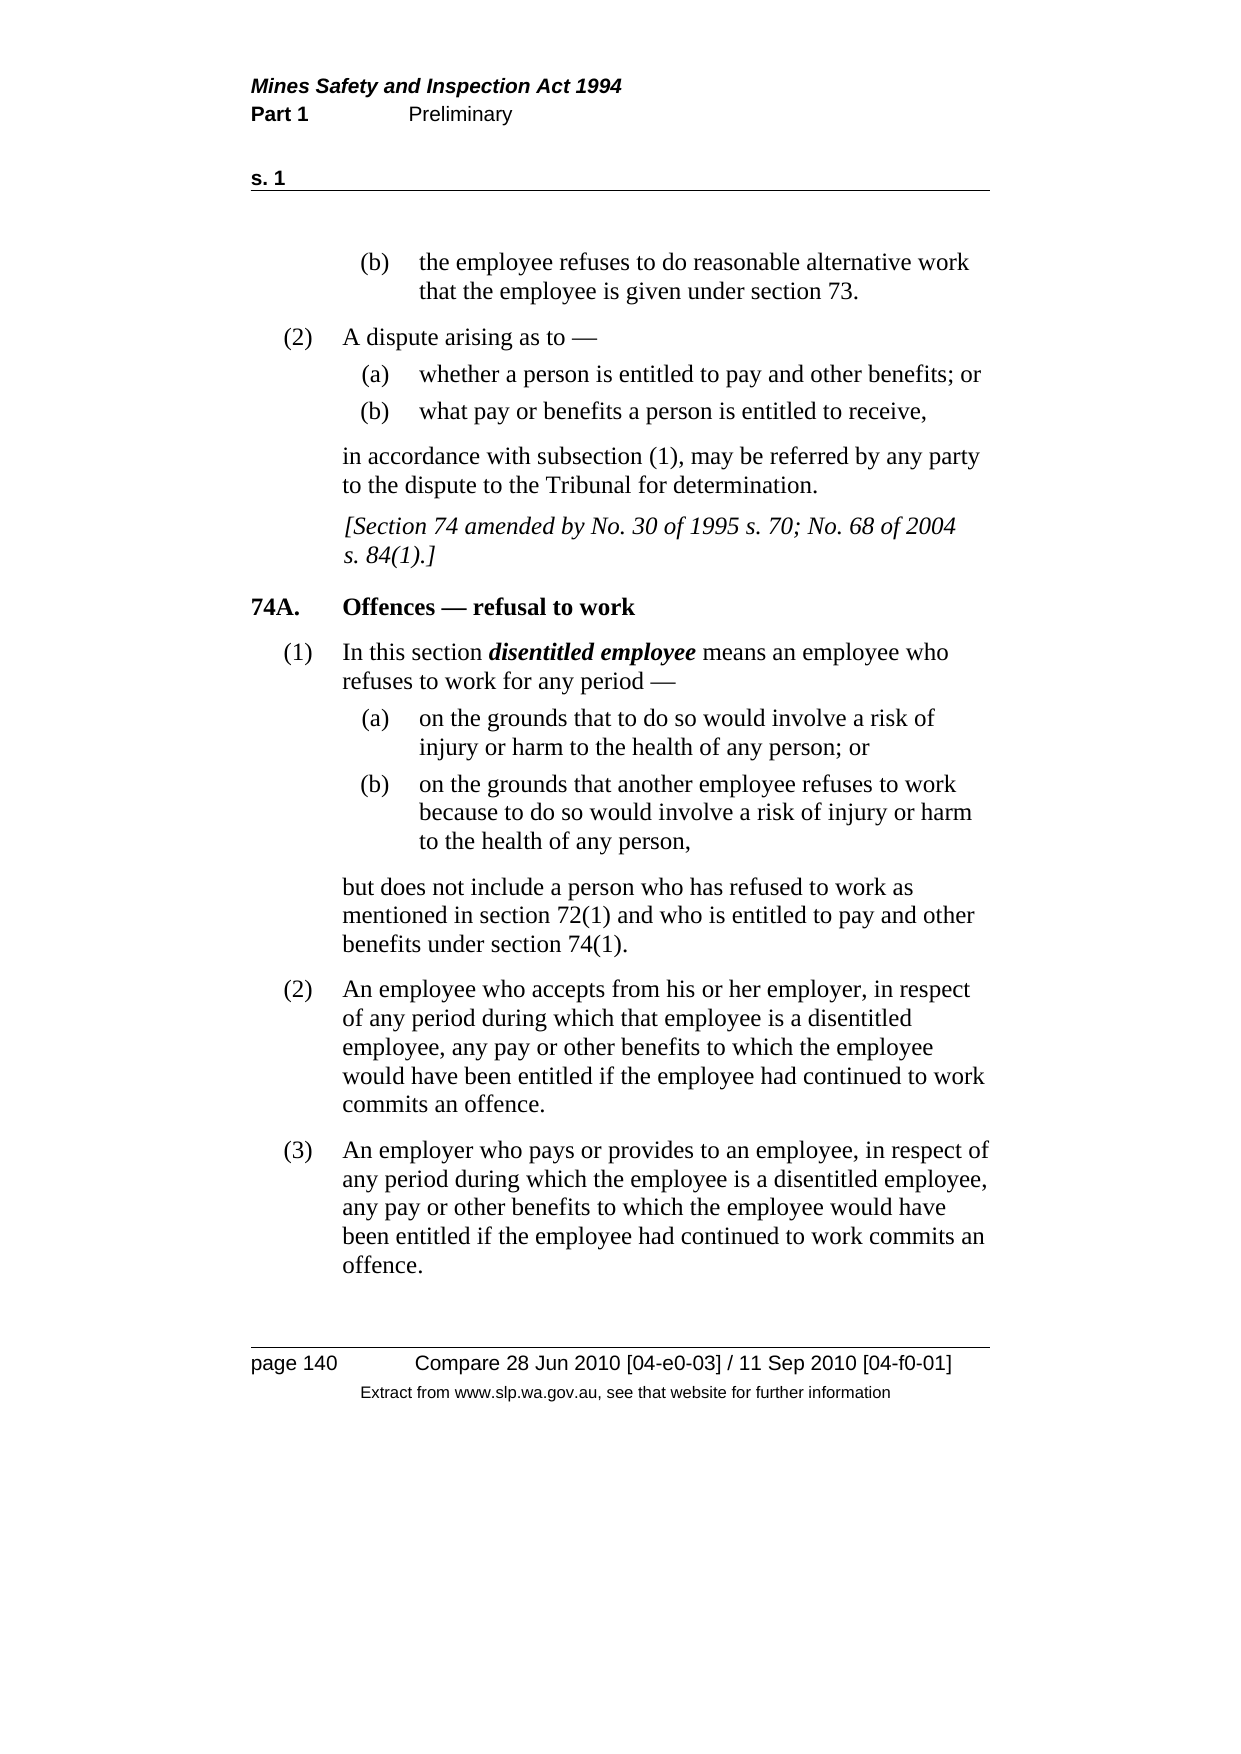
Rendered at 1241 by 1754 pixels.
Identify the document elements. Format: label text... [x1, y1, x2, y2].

text (b) what pay or benefits a person is entitled to receive, [251, 396, 990, 424]
text but does not include a person who has refused to work as mentioned in section 72(1) and who is entitled to pay and other benefits under section 74(1). [251, 872, 990, 958]
text (2) A dispute arising as to — [251, 322, 990, 350]
text (1) In this section disentitled employee means an employee who refuses to work for any period — [251, 637, 990, 694]
text (a) whether a person is entitled to pay and other benefits; or [251, 359, 990, 387]
text in accordance with subsection (1), may be referred by any party to the dispute to the Tribunal for determination. [251, 441, 990, 499]
subtitle 74A. Offences — refusal to work [251, 592, 990, 620]
text (3) An employer who pays or provides to an employee, in respect of any period during which the employee is a disentitled employee, any pay or other benefits to which the employee would have been entitled if the employee had continued to work commits an offence. [251, 1135, 990, 1279]
text (a) on the grounds that to do so would involve a risk of injury or harm to the health of any person; or [251, 703, 990, 760]
text [Section 74 amended by No. 30 of 1995 s. 70; No. 68 of 2004 s. 84(1).] [251, 511, 990, 569]
text (b) on the grounds that another employee refuses to work because to do so would involve a risk of injury or harm to the health of any person, [251, 769, 990, 855]
text (b) the employee refuses to do reasonable alternative work that the employee is given under section 73. [251, 247, 990, 305]
text (2) An employee who accepts from his or her employer, in respect of any period during which that employee is a disentitled employee, any pay or other benefits to which the employee would have been entitled if the employee had continued to work commits an offence. [251, 974, 990, 1118]
